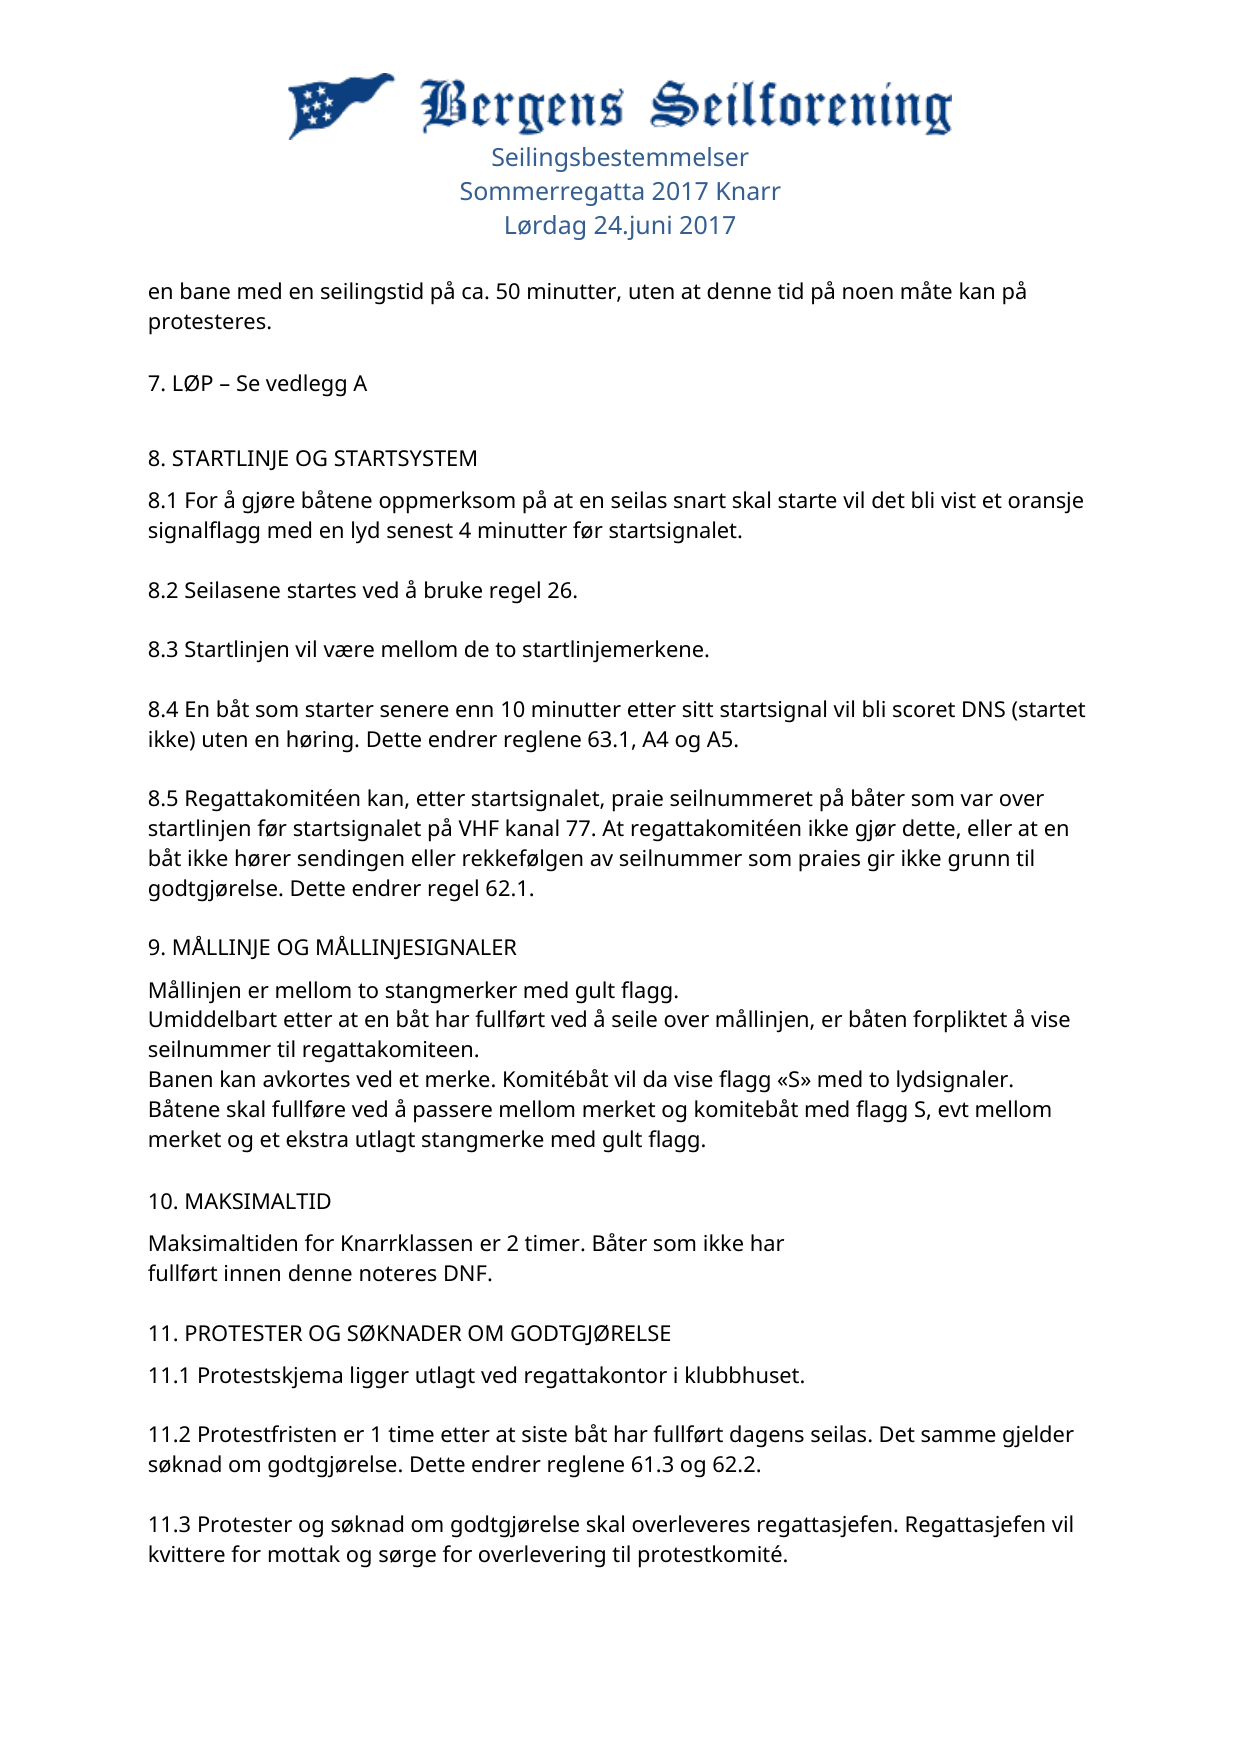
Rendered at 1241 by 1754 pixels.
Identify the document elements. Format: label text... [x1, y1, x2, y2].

text 10. MAKSIMALTID [148, 1186, 1093, 1216]
text 11.2 Protestfristen er 1 time etter at siste båt har fullført dagens seilas. Det samme gjelder søknad om godtgjørelse. Dette endrer reglene 61.3 og 62.2. [148, 1419, 1093, 1479]
text 8.5 Regattakomitéen kan, etter startsignalet, praie seilnummeret på båter som var over startlinjen før startsignalet på VHF kanal 77. At regattakomitéen ikke gjør dette, eller at en båt ikke hører sendingen eller rekkefølgen av seilnummer som praies gir ikke grunn til godtgjørelse. Dette endrer regel 62.1. [148, 783, 1093, 902]
text 9. MÅLLINJE OG MÅLLINJESIGNALER [148, 932, 1093, 962]
text 11.1 Protestskjema ligger utlagt ved regattakontor i klubbhuset. [148, 1360, 1093, 1390]
text Maksimaltiden for Knarrklassen er 2 timer. Båter som ikke har [148, 1228, 1093, 1258]
text Banen kan avkortes ved et merke. Komitébåt vil da vise flagg «S» med to lydsignaler. Båtene skal fullføre ved å passere mellom merket og komitebåt med flagg S, evt mellom merket og et ekstra utlagt stangmerke med gult flagg. [148, 1064, 1093, 1153]
text Umiddelbart etter at en båt har fullført ved å seile over mållinjen, er båten forpliktet å vise seilnummer til regattakomiteen. [148, 1004, 1093, 1064]
text 8.2 Seilasene startes ved å bruke regel 26. [148, 575, 1093, 604]
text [148, 276, 1093, 336]
text 8.1 For å gjøre båtene oppmerksom på at en seilas snart skal starte vil det bli vist et oransje signalflagg med en lyd senest 4 minutter før startsignalet. [148, 485, 1093, 545]
text fullført innen denne noteres DNF. [148, 1258, 1093, 1288]
text 7. LØP – Se vedlegg A [148, 368, 1093, 398]
text 8. STARTLINJE OG STARTSYSTEM [148, 443, 1093, 473]
text 11. PROTESTER OG SØKNADER OM GODTGJØRELSE [148, 1318, 1093, 1347]
text 11.3 Protester og søknad om godtgjørelse skal overleveres regattasjefen. Regattasjefen vil kvittere for mottak og sørge for overlevering til protestkomité. [148, 1509, 1093, 1568]
text 8.4 En båt som starter senere enn 10 minutter etter sitt startsignal vil bli scoret DNS (startet ikke) uten en høring. Dette endrer reglene 63.1, A4 og A5. [148, 694, 1093, 753]
text 8.3 Startlinjen vil være mellom de to startlinjemerkene. [148, 634, 1093, 664]
picture [288, 73, 952, 140]
text Mållinjen er mellom to stangmerker med gult flagg. [148, 974, 1093, 1004]
